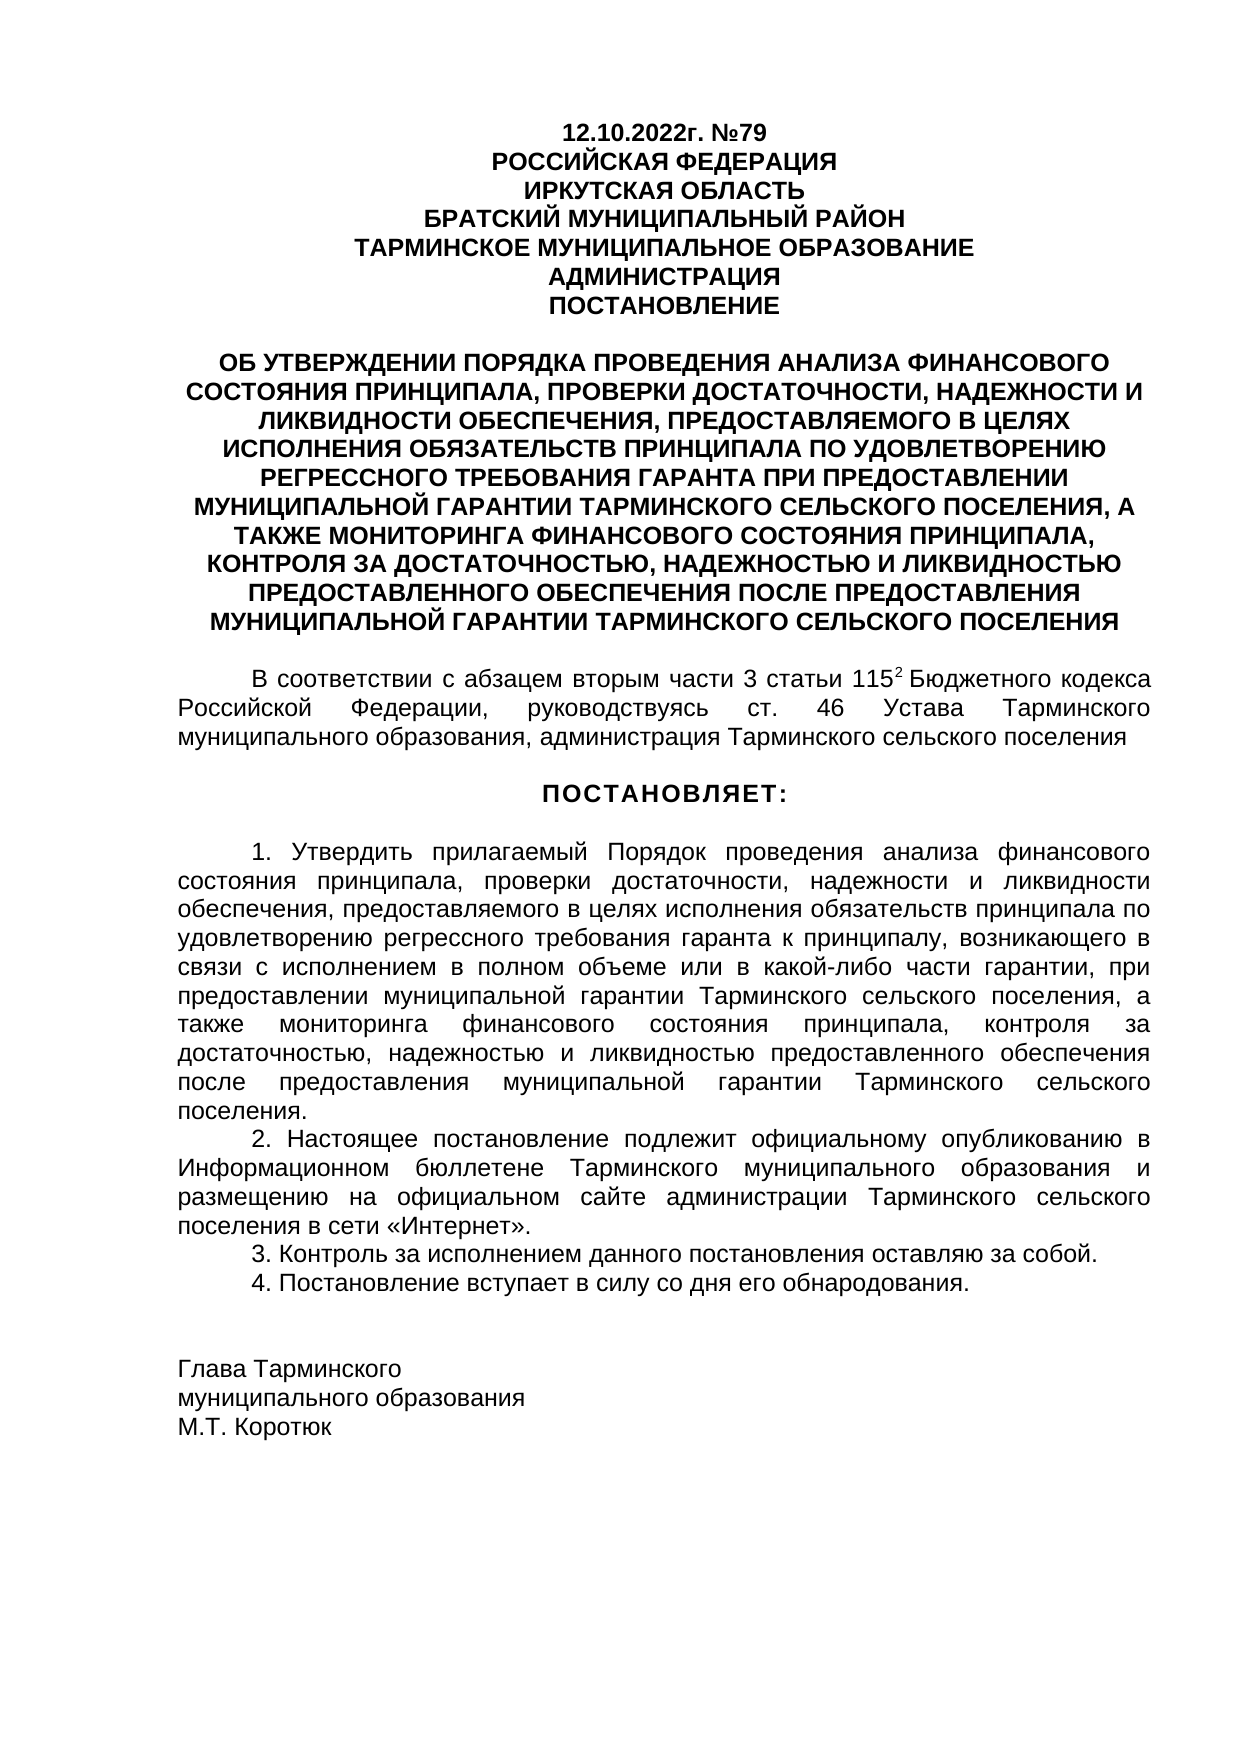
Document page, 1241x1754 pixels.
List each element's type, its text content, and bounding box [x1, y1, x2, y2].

text 1. Утвердить прилагаемый Порядок проведения анализа финансового состояния принципала, проверки достаточности, надежности и ликвидности обеспечения, предоставляемого в целях исполнения обязательств принципала по удовлетворению регрессного требования гаранта к принципалу, возникающего в связи с исполнением в полном объеме или в какой-либо части гарантии, при предоставлении муниципальной гарантии Тарминского сельского поселения, а также мониторинга финансового состояния принципала, контроля за достаточностью, надежностью и ликвидностью предоставленного обеспечения после предоставления муниципальной гарантии Тарминского сельского поселения. [177, 837, 1152, 1124]
text 3. Контроль за исполнением данного постановления оставляю за собой. [177, 1239, 1152, 1268]
text АДМИНИСТРАЦИЯ [177, 262, 1152, 291]
text М.Т. Коротюк [177, 1412, 1152, 1441]
text ИРКУТСКАЯ ОБЛАСТЬ [177, 176, 1152, 204]
text 12.10.2022г. №79 [177, 118, 1152, 147]
text постановление [177, 291, 1152, 319]
text ТАРМИНСКОЕ МУНИЦИПАЛЬНОЕ ОБРАЗОВАНИЕ [177, 233, 1152, 262]
text 4. Постановление вступает в силу со дня его обнародования. [177, 1268, 1152, 1297]
text Об утверждении Порядка проведения анализа финансового состояния принципала, проверки достаточности, надежности и ликвидности обеспечения, предоставляемого в целях исполнения обязательств принципала по удовлетворению регрессного требования гаранта при предоставлении муниципальной гарантии тАРМИНСКОГО сельского поселения, а также мониторинга финансового состояния принципала, контроля за достаточностью, надежностью и ликвидностью предоставленного обеспечения после предоставления муниципальной гарантии ТАРМИНСКОГО сельского поселения [177, 348, 1152, 636]
text В соответствии с абзацем вторым части 3 статьи 1152 Бюджетного кодекса Российской Федерации, руководствуясь ст. 46 Устава Тарминского муниципального образования, администрация Тарминского сельского поселения [177, 664, 1152, 751]
text РОССИЙСКАЯ ФЕДЕРАЦИЯ [177, 147, 1152, 176]
text Глава Тарминского [177, 1354, 1152, 1383]
text 2. Настоящее постановление подлежит официальному опубликованию в Информационном бюллетене Тарминского муниципального образования и размещению на официальном сайте администрации Тарминского сельского поселения в сети «Интернет». [177, 1124, 1152, 1239]
text БРАТСКИЙ МУНИЦИПАЛЬНЫЙ РАЙОН [177, 204, 1152, 233]
text ПОСТАНОВЛЯЕТ: [177, 779, 1152, 808]
text муниципального образования [177, 1383, 1152, 1412]
